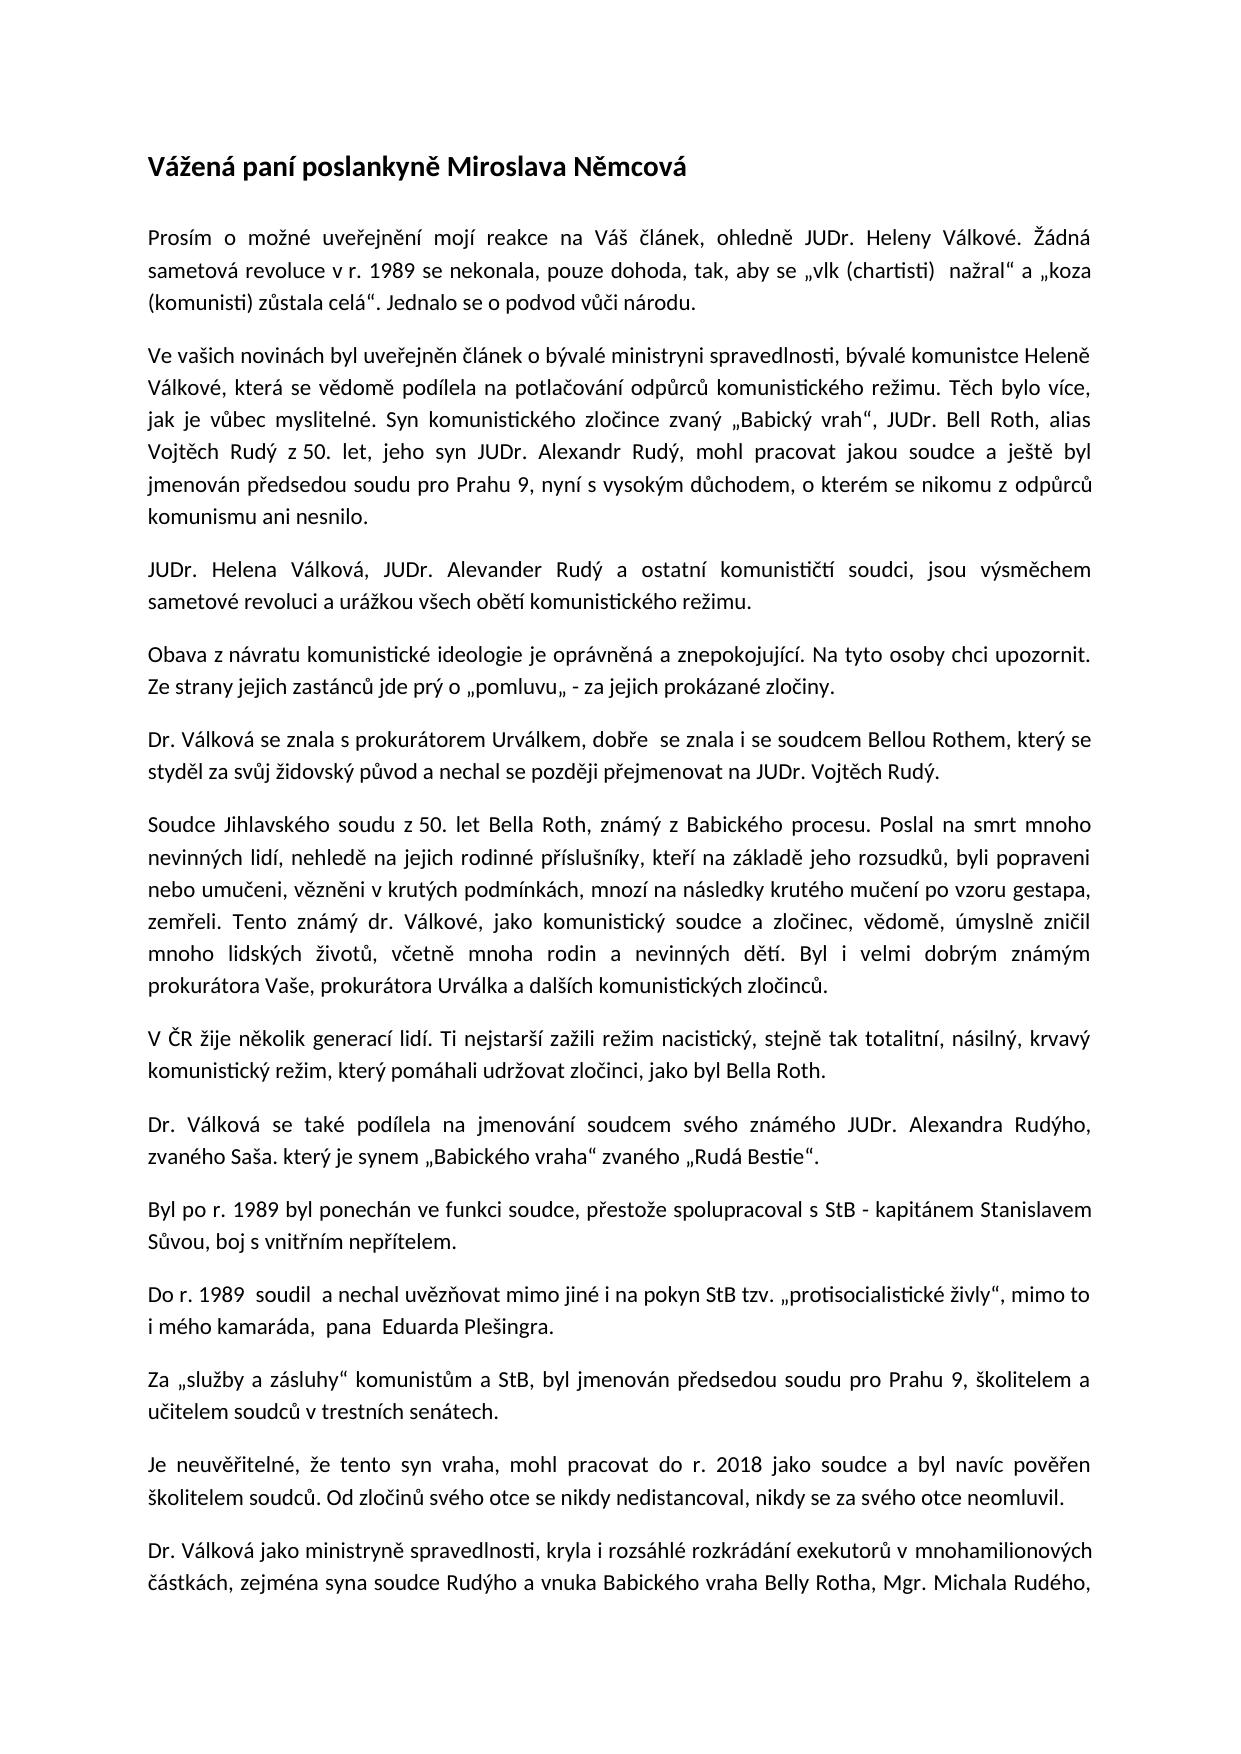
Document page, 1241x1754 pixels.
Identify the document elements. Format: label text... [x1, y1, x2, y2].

text Byl po r. 1989 byl ponechán ve funkci soudce, přestože spolupracoval s StB - kapitánem Stanislavem Sůvou, boj s vnitřním nepřítelem. [148, 1195, 1093, 1255]
text Za „služby a zásluhy“ komunistům a StB, byl jmenován předsedou soudu pro Prahu 9, školitelem a učitelem soudců v trestních senátech. [148, 1365, 1093, 1426]
text Dr. Válková se znala s prokurátorem Urválkem, dobře se znala i se soudcem Bellou Rothem, který se styděl za svůj židovský původ a nechal se později přejmenovat na JUDr. Vojtěch Rudý. [148, 725, 1093, 786]
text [148, 1536, 1093, 1596]
text V ČR žije několik generací lidí. Ti nejstarší zažili režim nacistický, stejně tak totalitní, násilný, krvavý komunistický režim, který pomáhali udržovat zločinci, jako byl Bella Roth. [148, 1024, 1093, 1085]
text Prosím o možné uveřejnění mojí reakce na Váš článek, ohledně JUDr. Heleny Válkové. Žádná sametová revoluce v r. 1989 se nekonala, pouze dohoda, tak, aby se „vlk (chartisti) nažral“ a „koza (komunisti) zůstala celá“. Jednalo se o podvod vůči národu. [148, 223, 1093, 316]
text Obava z návratu komunistické ideologie je oprávněná a znepokojující. Na tyto osoby chci upozornit. Ze strany jejich zastánců jde prý o „pomluvu„ - za jejich prokázané zločiny. [148, 640, 1093, 700]
text Ve vašich novinách byl uveřejněn článek o bývalé ministryni spravedlnosti, bývalé komunistce Heleně Válkové, která se vědomě podílela na potlačování odpůrců komunistického režimu. Těch bylo více, jak je vůbec myslitelné. Syn komunistického zločince zvaný „Babický vrah“, JUDr. Bell Roth, alias Vojtěch Rudý z 50. let, jeho syn JUDr. Alexandr Rudý, mohl pracovat jakou soudce a ještě byl jmenován předsedou soudu pro Prahu 9, nyní s vysokým důchodem, o kterém se nikomu z odpůrců komunismu ani nesnilo. [148, 341, 1093, 530]
text Je neuvěřitelné, že tento syn vraha, mohl pracovat do r. 2018 jako soudce a byl navíc pověřen školitelem soudců. Od zločinů svého otce se nikdy nedistancoval, nikdy se za svého otce neomluvil. [148, 1451, 1093, 1511]
text Do r. 1989 soudil a nechal uvězňovat mimo jiné i na pokyn StB tzv. „protisocialistické živly“, mimo to i mého kamaráda, pana Eduarda Plešingra. [148, 1280, 1093, 1340]
text Dr. Válková se také podílela na jmenování soudcem svého známého JUDr. Alexandra Rudýho, zvaného Saša. který je synem „Babického vraha“ zvaného „Rudá Bestie“. [148, 1110, 1093, 1170]
text Soudce Jihlavského soudu z 50. let Bella Roth, známý z Babického procesu. Poslal na smrt mnoho nevinných lidí, nehledě na jejich rodinné příslušníky, kteří na základě jeho rozsudků, byli popraveni nebo umučeni, vězněni v krutých podmínkách, mnozí na následky krutého mučení po vzoru gestapa, zemřeli. Tento známý dr. Válkové, jako komunistický soudce a zločinec, vědomě, úmyslně zničil mnoho lidských životů, včetně mnoha rodin a nevinných dětí. Byl i velmi dobrým známým prokurátora Vaše, prokurátora Urválka a dalších komunistických zločinců. [148, 811, 1093, 999]
text JUDr. Helena Válková, JUDr. Alevander Rudý a ostatní komunističtí soudci, jsou výsměchem sametové revoluci a urážkou všech obětí komunistického režimu. [148, 555, 1093, 615]
text Vážená paní poslankyně Miroslava Němcová [148, 148, 1093, 183]
